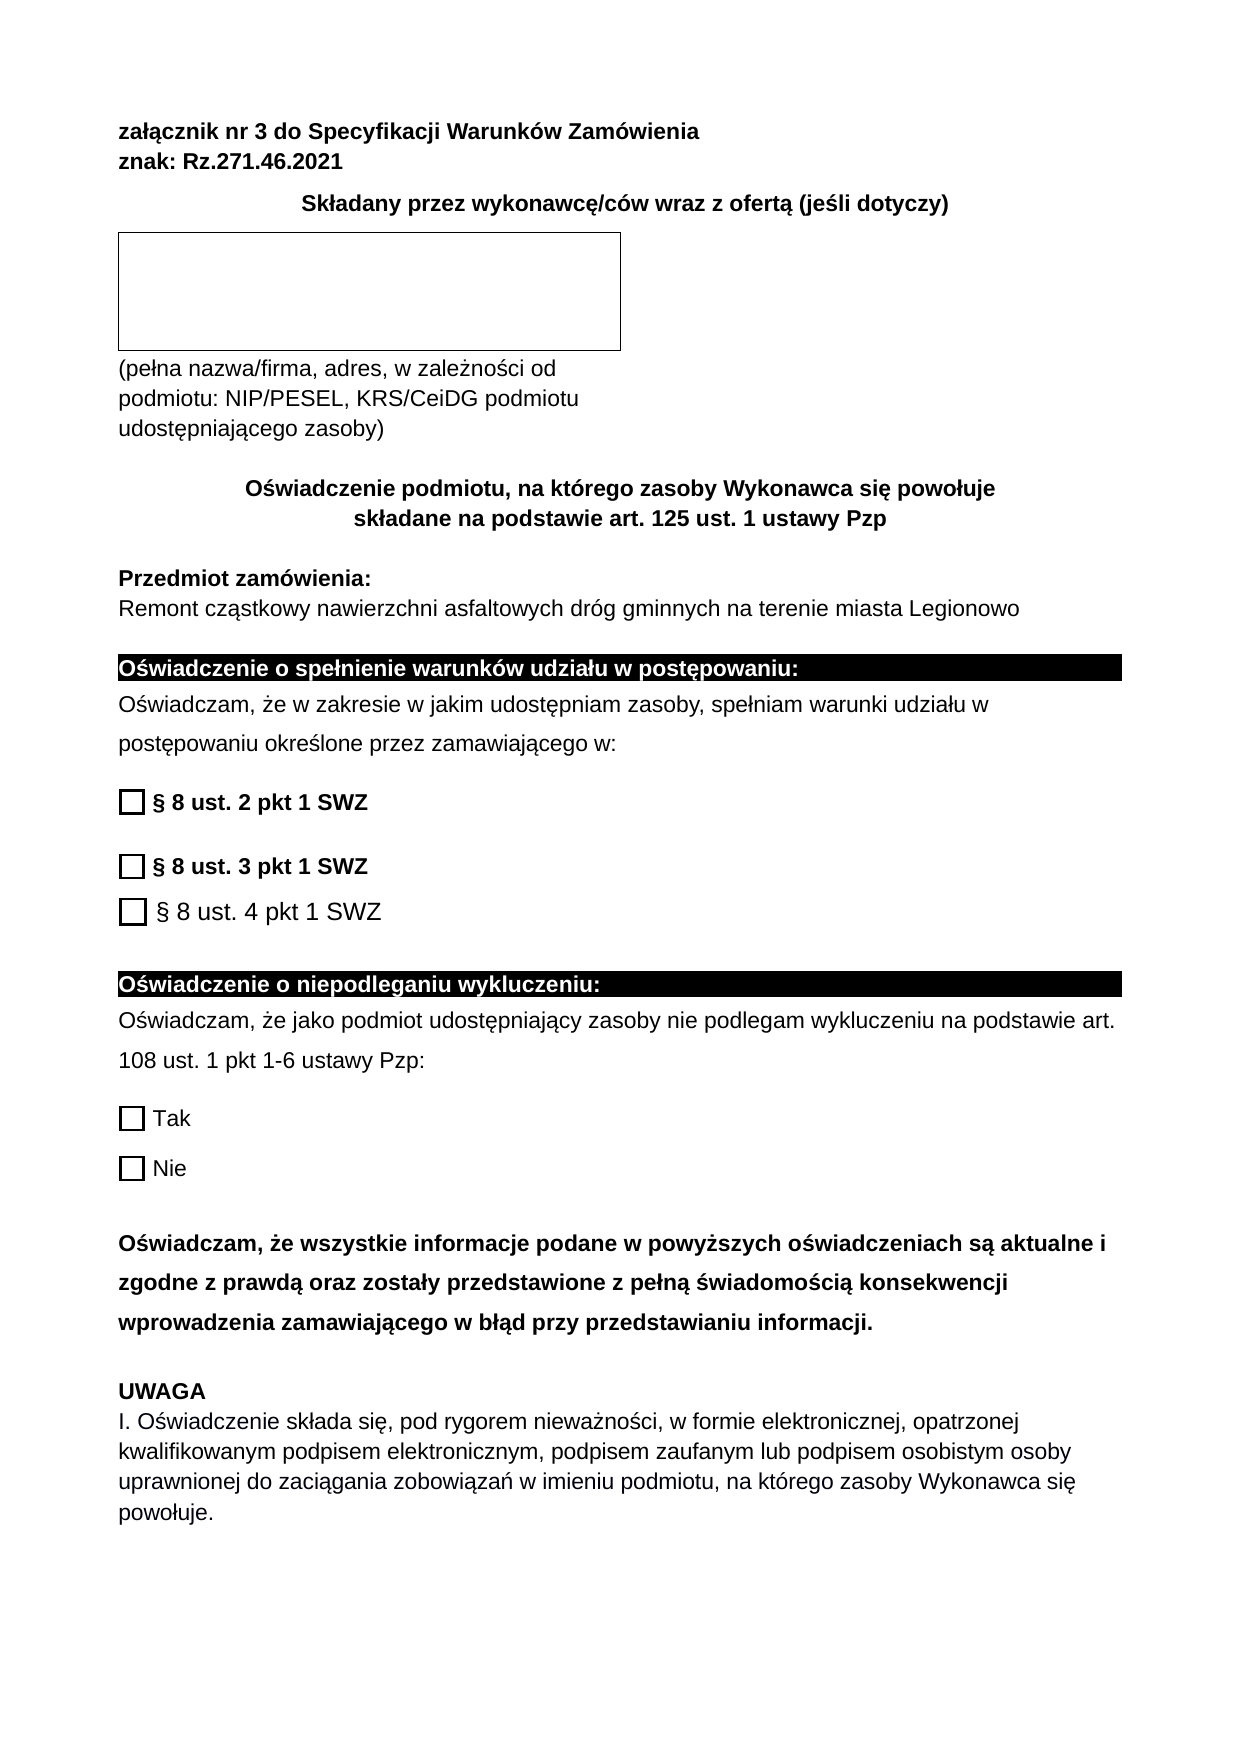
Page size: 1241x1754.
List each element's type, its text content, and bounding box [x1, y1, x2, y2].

text Oświadczam, że jako podmiot udostępniający zasoby nie podlegam wykluczeniu na podstawie art. 108 ust. 1 pkt 1-6 ustawy Pzp: [118, 1007, 1122, 1073]
text (pełna nazwa/firma, adres, w zależności od podmiotu: NIP/PESEL, KRS/CeiDG podmiotu udostępniającego zasoby) [118, 355, 620, 441]
text Składany przez wykonawcę/ców wraz z ofertą (jeśli dotyczy) [301, 190, 1122, 217]
text I. Oświadczenie składa się, pod rygorem nieważności, w formie elektronicznej, opatrzonej kwalifikowanym podpisem elektronicznym, podpisem zaufanym lub podpisem osobistym osoby uprawnionej do zaciągania zobowiązań w imieniu podmiotu, na którego zasoby Wykonawca się powołuje. [118, 1408, 1122, 1525]
text Remont cząstkowy nawierzchni asfaltowych dróg gminnych na terenie miasta Legionowo [118, 595, 1122, 621]
subtitle załącznik nr 3 do Specyfikacji Warunków Zamówienia [118, 118, 1122, 144]
text Oświadczenie o niepodleganiu wykluczeniu: [118, 971, 1122, 997]
text znak: Rz.271.46.2021 [118, 148, 1122, 175]
text Oświadczam, że wszystkie informacje podane w powyższych oświadczeniach są aktualne i zgodne z prawdą oraz zostały przedstawione z pełną świadomością konsekwencji wprowadzenia zamawiającego w błąd przy przedstawianiu informacji. [118, 1230, 1122, 1335]
subtitle Oświadczenie podmiotu, na którego zasoby Wykonawca się powołuje składane na podstawie art. 125 ust. 1 ustawy Pzp [118, 475, 1122, 531]
text UWAGA [118, 1378, 1122, 1404]
text Oświadczam, że w zakresie w jakim udostępniam zasoby, spełniam warunki udziału w postępowaniu określone przez zamawiającego w: [118, 691, 1122, 757]
text Oświadczenie o spełnienie warunków udziału w postępowaniu: [118, 654, 1122, 681]
text Przedmiot zamówienia: [118, 565, 1122, 591]
